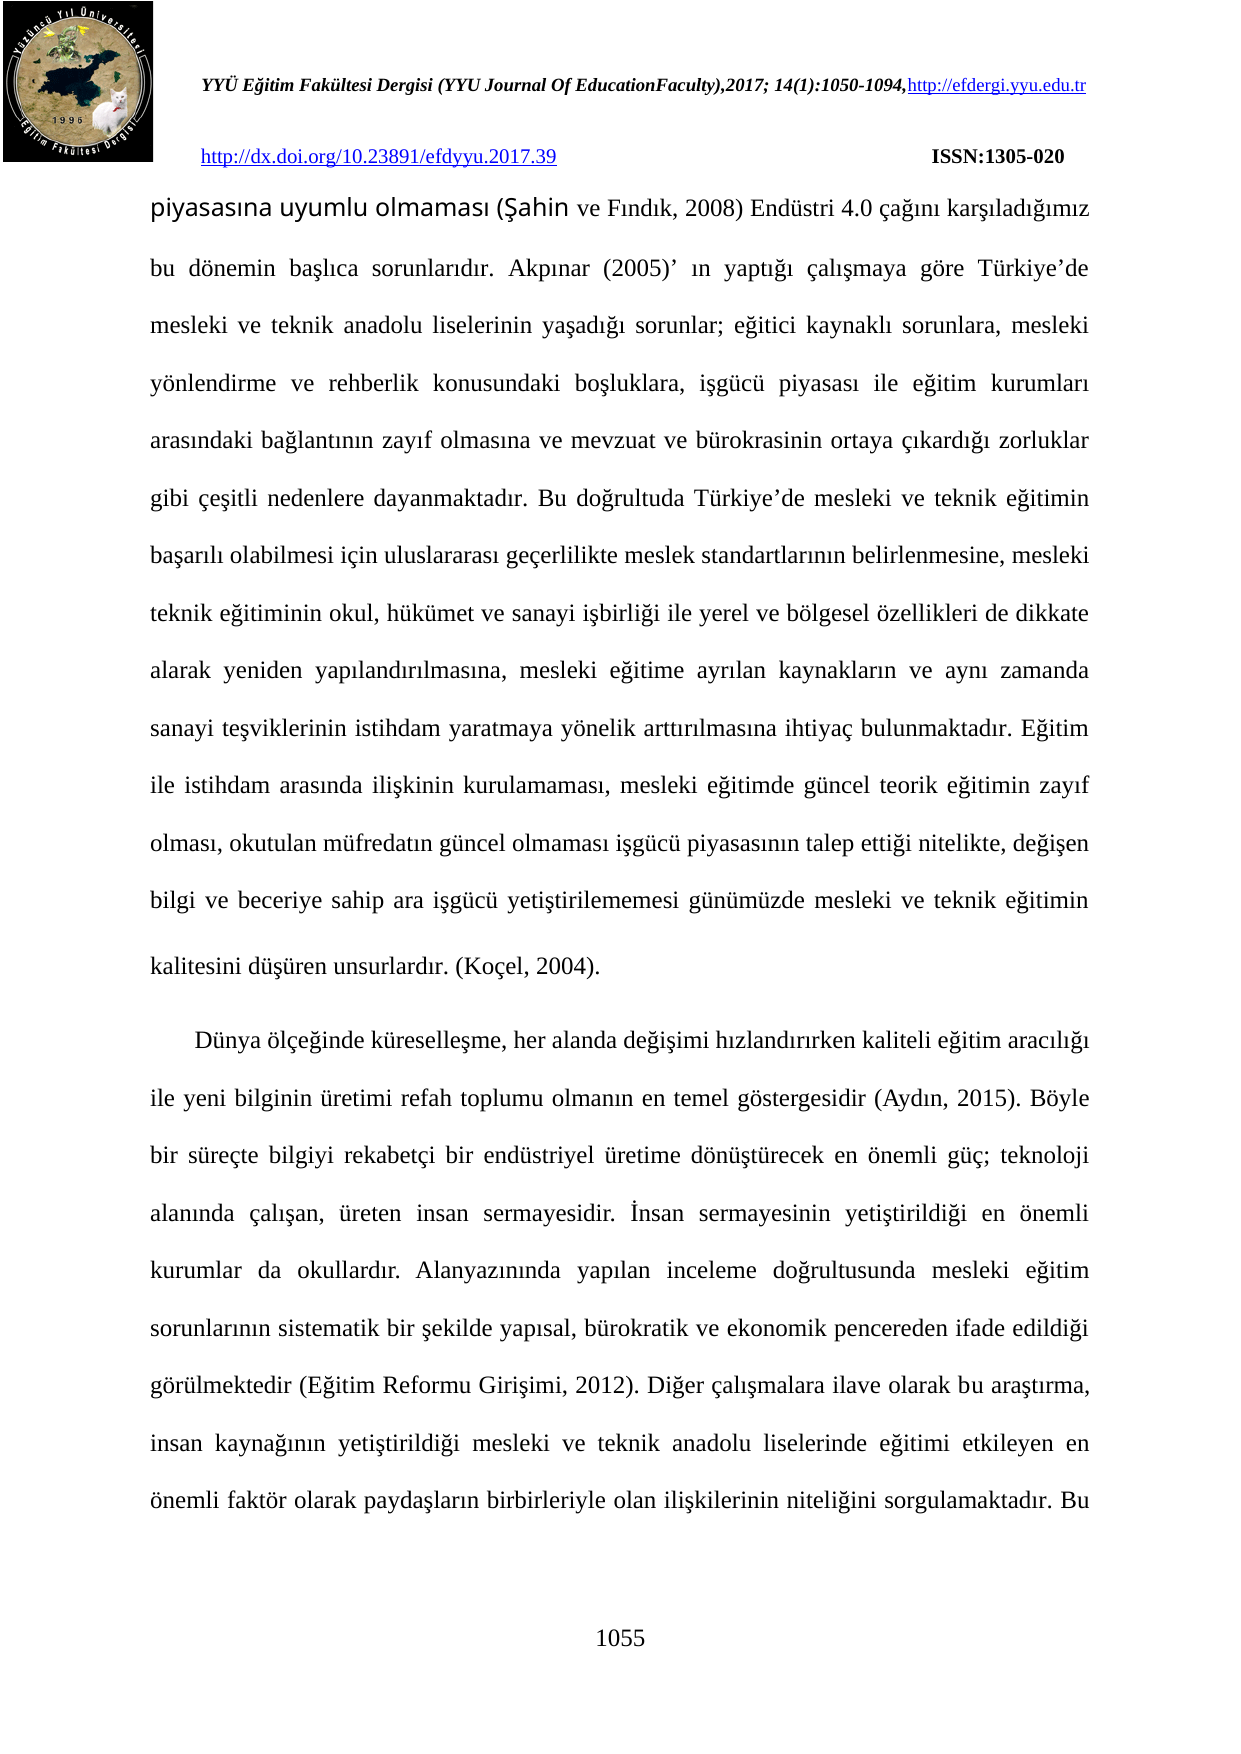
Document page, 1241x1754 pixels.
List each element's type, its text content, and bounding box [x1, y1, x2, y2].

picture [3, 1, 154, 161]
